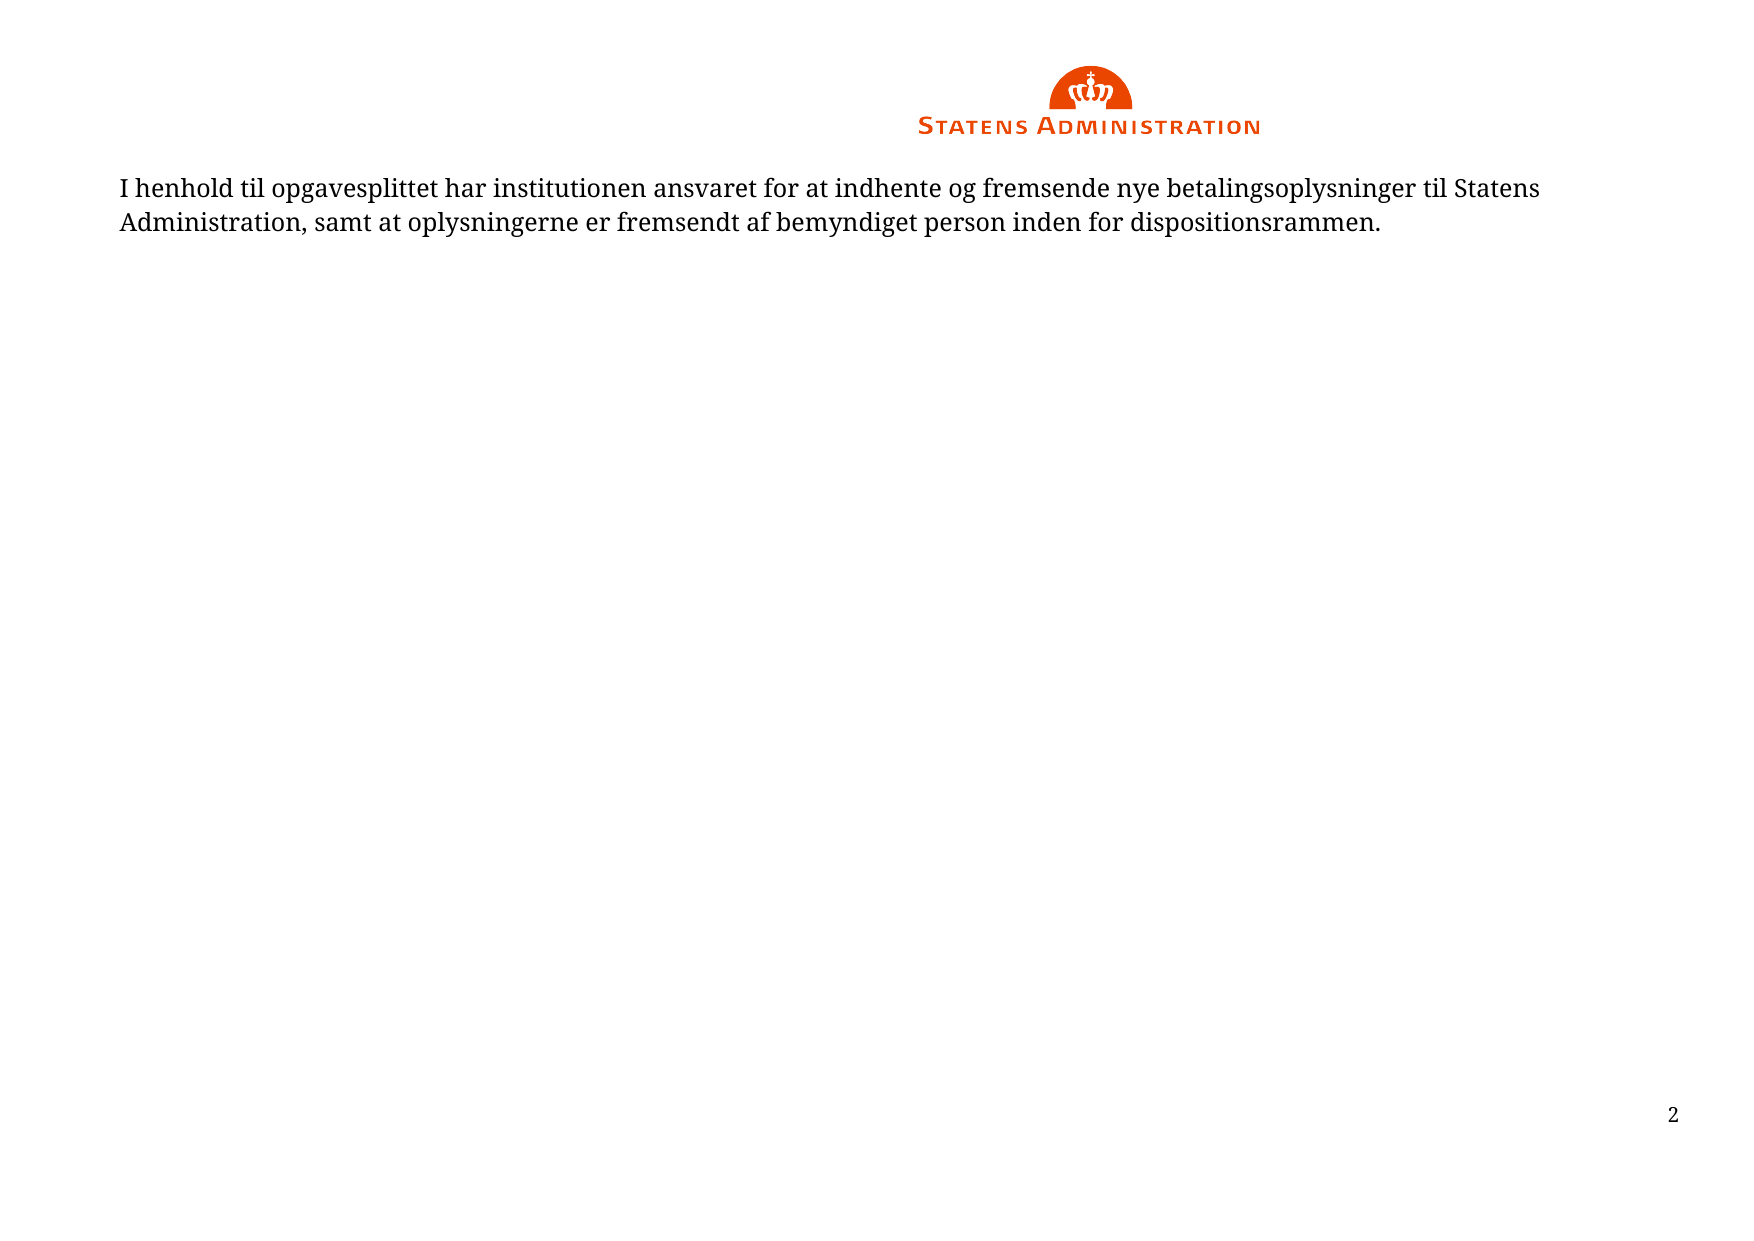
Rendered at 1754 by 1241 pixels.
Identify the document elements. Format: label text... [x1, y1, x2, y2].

picture [911, 59, 1267, 142]
text I henhold til opgavesplittet har institutionen ansvaret for at indhente og fremsende nye betalingsoplysninger til Statens Administration, samt at oplysningerne er fremsendt af bemyndiget person inden for dispositionsrammen. [119, 171, 1679, 239]
